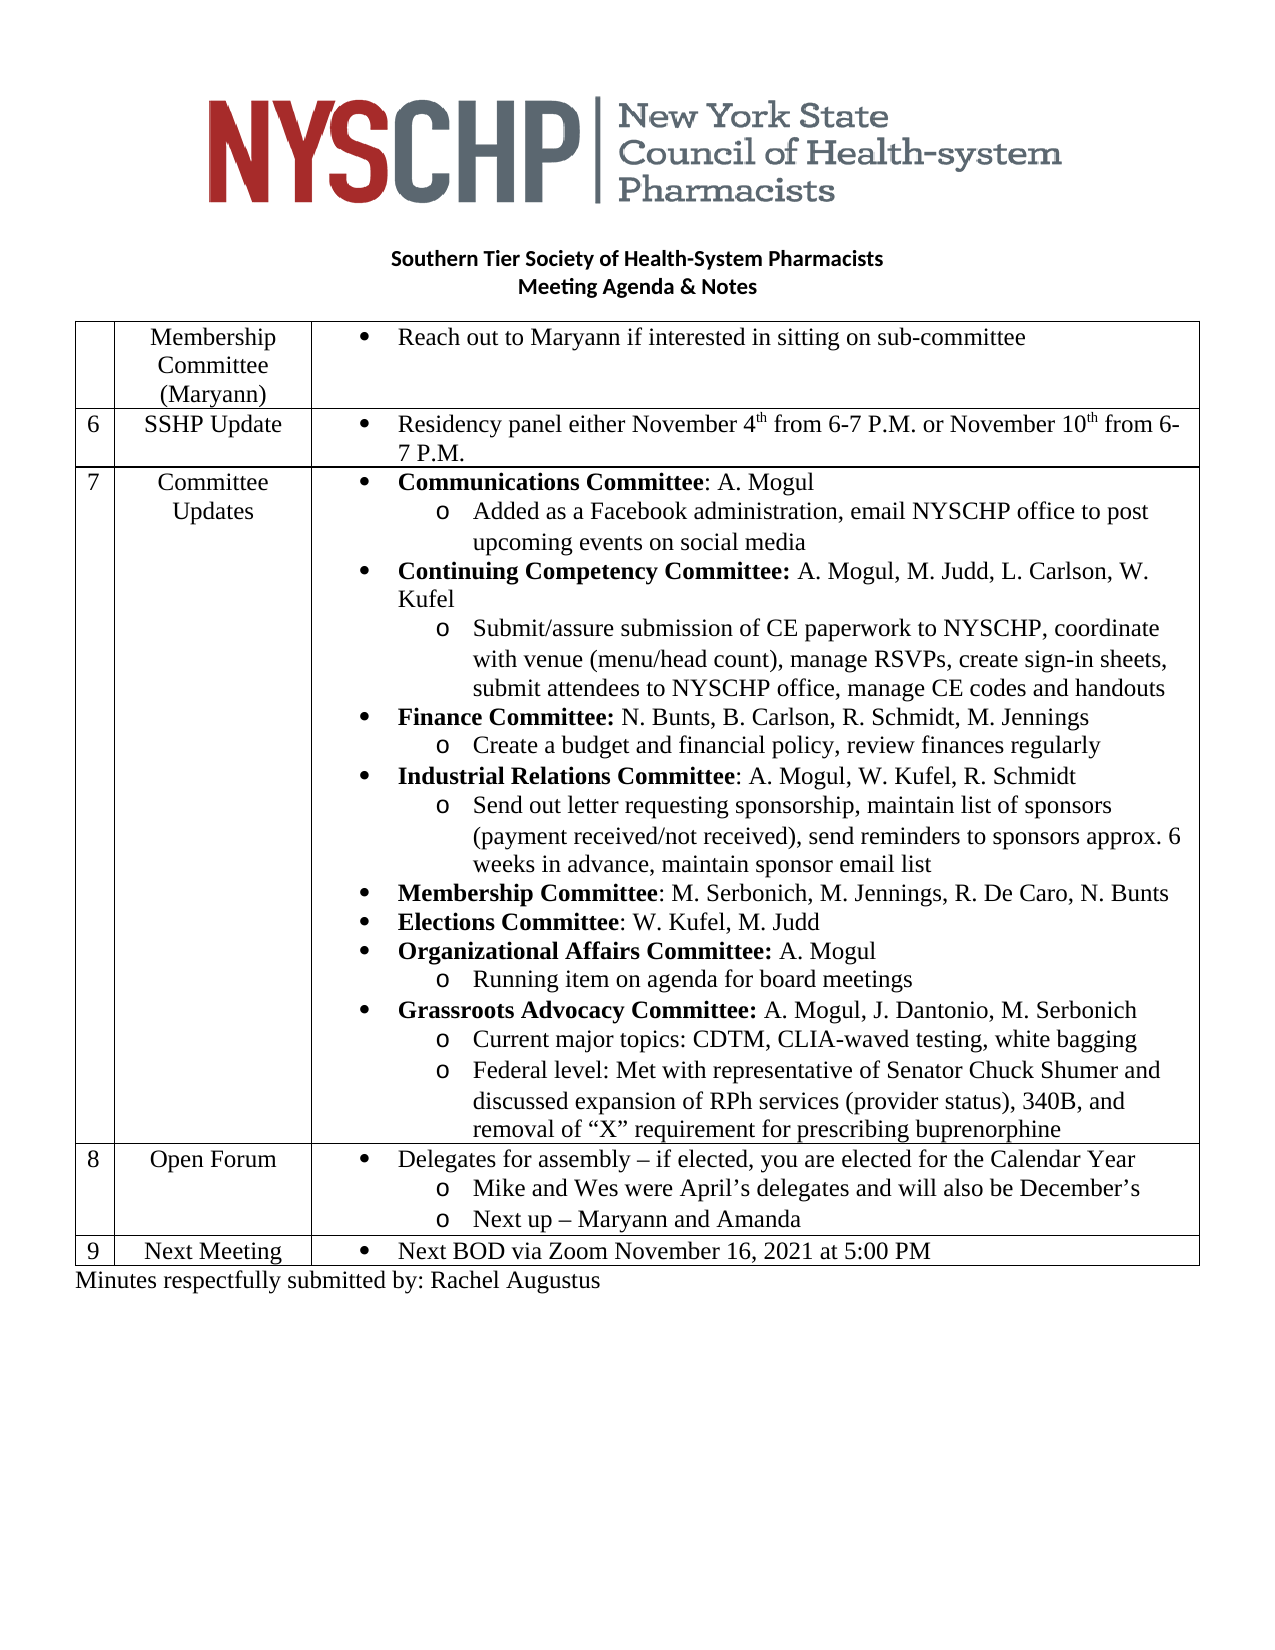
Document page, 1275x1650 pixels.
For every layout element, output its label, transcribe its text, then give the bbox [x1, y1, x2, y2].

table_cell NYSCHP Membership Committee (Maryann) [115, 322, 311, 408]
table_cell Next meeting is Wednesday, October 27 Reach out to Maryann if interested in sitting on sub-committee [312, 322, 1199, 408]
table_cell 9 [76, 1236, 114, 1264]
table_cell 8 [76, 1144, 114, 1235]
picture [185, 75, 1090, 223]
table_cell Open Forum [115, 1144, 311, 1235]
table_cell 6 [76, 409, 114, 466]
table_cell SSHP Update [115, 409, 311, 466]
table_cell Next BOD via Zoom November 16, 2021 at 5:00 PM [312, 1236, 1199, 1264]
table_cell 5 [76, 322, 114, 408]
table_cell Communications Committee: A. Mogul Added as a Facebook administration, email NYSCHP office to post upcoming events on social media Continuing Competency Committee: A. Mogul, M. Judd, L. Carlson, W. Kufel Submit/assure submission of CE paperwork to NYSCHP, coordinate with venue (menu/head count), manage RSVPs, create sign-in sheets, submit attendees to NYSCHP office, manage CE codes and handouts Finance Committee: N. Bunts, B. Carlson, R. Schmidt, M. Jennings Create a budget and financial policy, review finances regularly Industrial Relations Committee: A. Mogul, W. Kufel, R. Schmidt Send out letter requesting sponsorship, maintain list of sponsors (payment received/not received), send reminders to sponsors approx. 6 weeks in advance, maintain sponsor email list Membership Committee: M. Serbonich, M. Jennings, R. De Caro, N. Bunts Elections Committee: W. Kufel, M. Judd Organizational Affairs Committee: A. Mogul Running item on agenda for board meetings Grassroots Advocacy Committee: A. Mogul, J. Dantonio, M. Serbonich Current major topics: CDTM, CLIA-waved testing, white bagging Federal level: Met with representative of Senator Chuck Shumer and discussed expansion of RPh services (provider status), 340B, and removal of “X” requirement for prescribing buprenorphine [312, 468, 1199, 1143]
table_cell 7 [76, 468, 114, 1143]
table_cell Residency panel either November 4th from 6-7 P.M. or November 10th from 6-7 P.M. [312, 409, 1199, 466]
text Minutes respectfully submitted by: Rachel Augustus [75, 1266, 1200, 1294]
table_cell Delegates for assembly – if elected, you are elected for the Calendar Year Mike and Wes were April’s delegates and will also be December’s Next up – Maryann and Amanda [312, 1144, 1199, 1235]
table_cell Committee Updates [115, 468, 311, 1143]
table_cell Next Meeting [115, 1236, 311, 1264]
